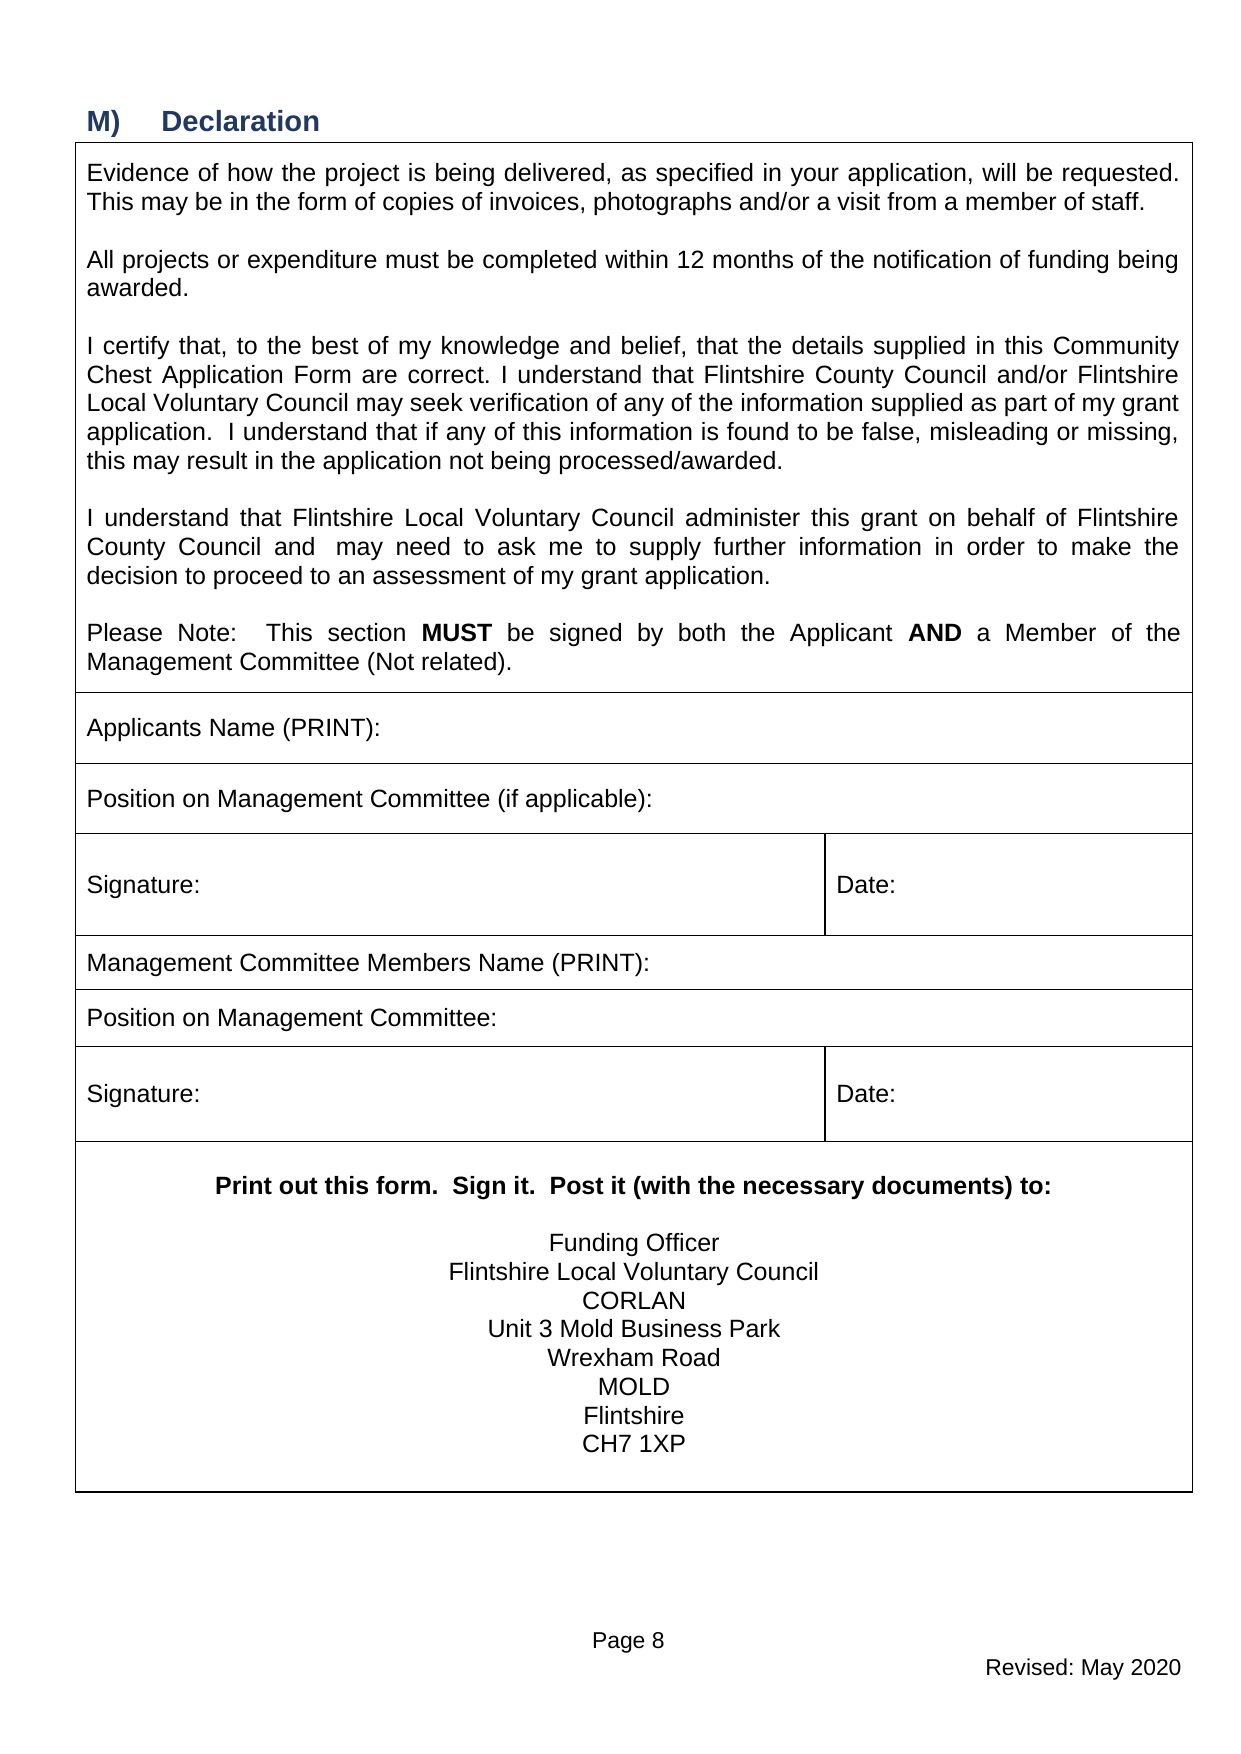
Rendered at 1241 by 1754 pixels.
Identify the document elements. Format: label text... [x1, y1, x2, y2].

table_header M) [75, 100, 150, 142]
table_cell Position on Management Committee (if applicable): [76, 764, 1192, 833]
table_cell Position on Management Committee: [76, 990, 1192, 1046]
table_cell Applicants Name (PRINT): [76, 693, 1192, 762]
table_cell Signature: [76, 1047, 824, 1141]
table_cell Print out this form. Sign it. Post it (with the necessary documents) to: Funding Officer Flintshire Local Voluntary Council CORLAN Unit 3 Mold Business Park Wrexham Road MOLD Flintshire CH7 1XP [76, 1142, 1192, 1491]
table_cell Signature: [76, 834, 824, 934]
table_header Declaration [150, 100, 1193, 142]
table_cell Date: [826, 834, 1192, 934]
table_cell Management Committee Members Name (PRINT): [76, 936, 1192, 989]
table_cell Date: [826, 1047, 1192, 1141]
table_cell Evidence of how the project is being delivered, as specified in your application, will be requested. This may be in the form of copies of invoices, photographs and/or a visit from a member of staff. All projects or expenditure must be completed within 12 months of the notification of funding being awarded. I certify that, to the best of my knowledge and belief, that the details supplied in this Community Chest Application Form are correct. I understand that Flintshire County Council and/or Flintshire Local Voluntary Council may seek verification of any of the information supplied as part of my grant application. I understand that if any of this information is found to be false, misleading or missing, this may result in the application not being processed/awarded. I understand that Flintshire Local Voluntary Council administer this grant on behalf of Flintshire County Council and may need to ask me to supply further information in order to make the decision to proceed to an assessment of my grant application. Please Note: This section MUST be signed by both the Applicant AND a Member of the Management Committee (Not related). [76, 143, 1192, 692]
